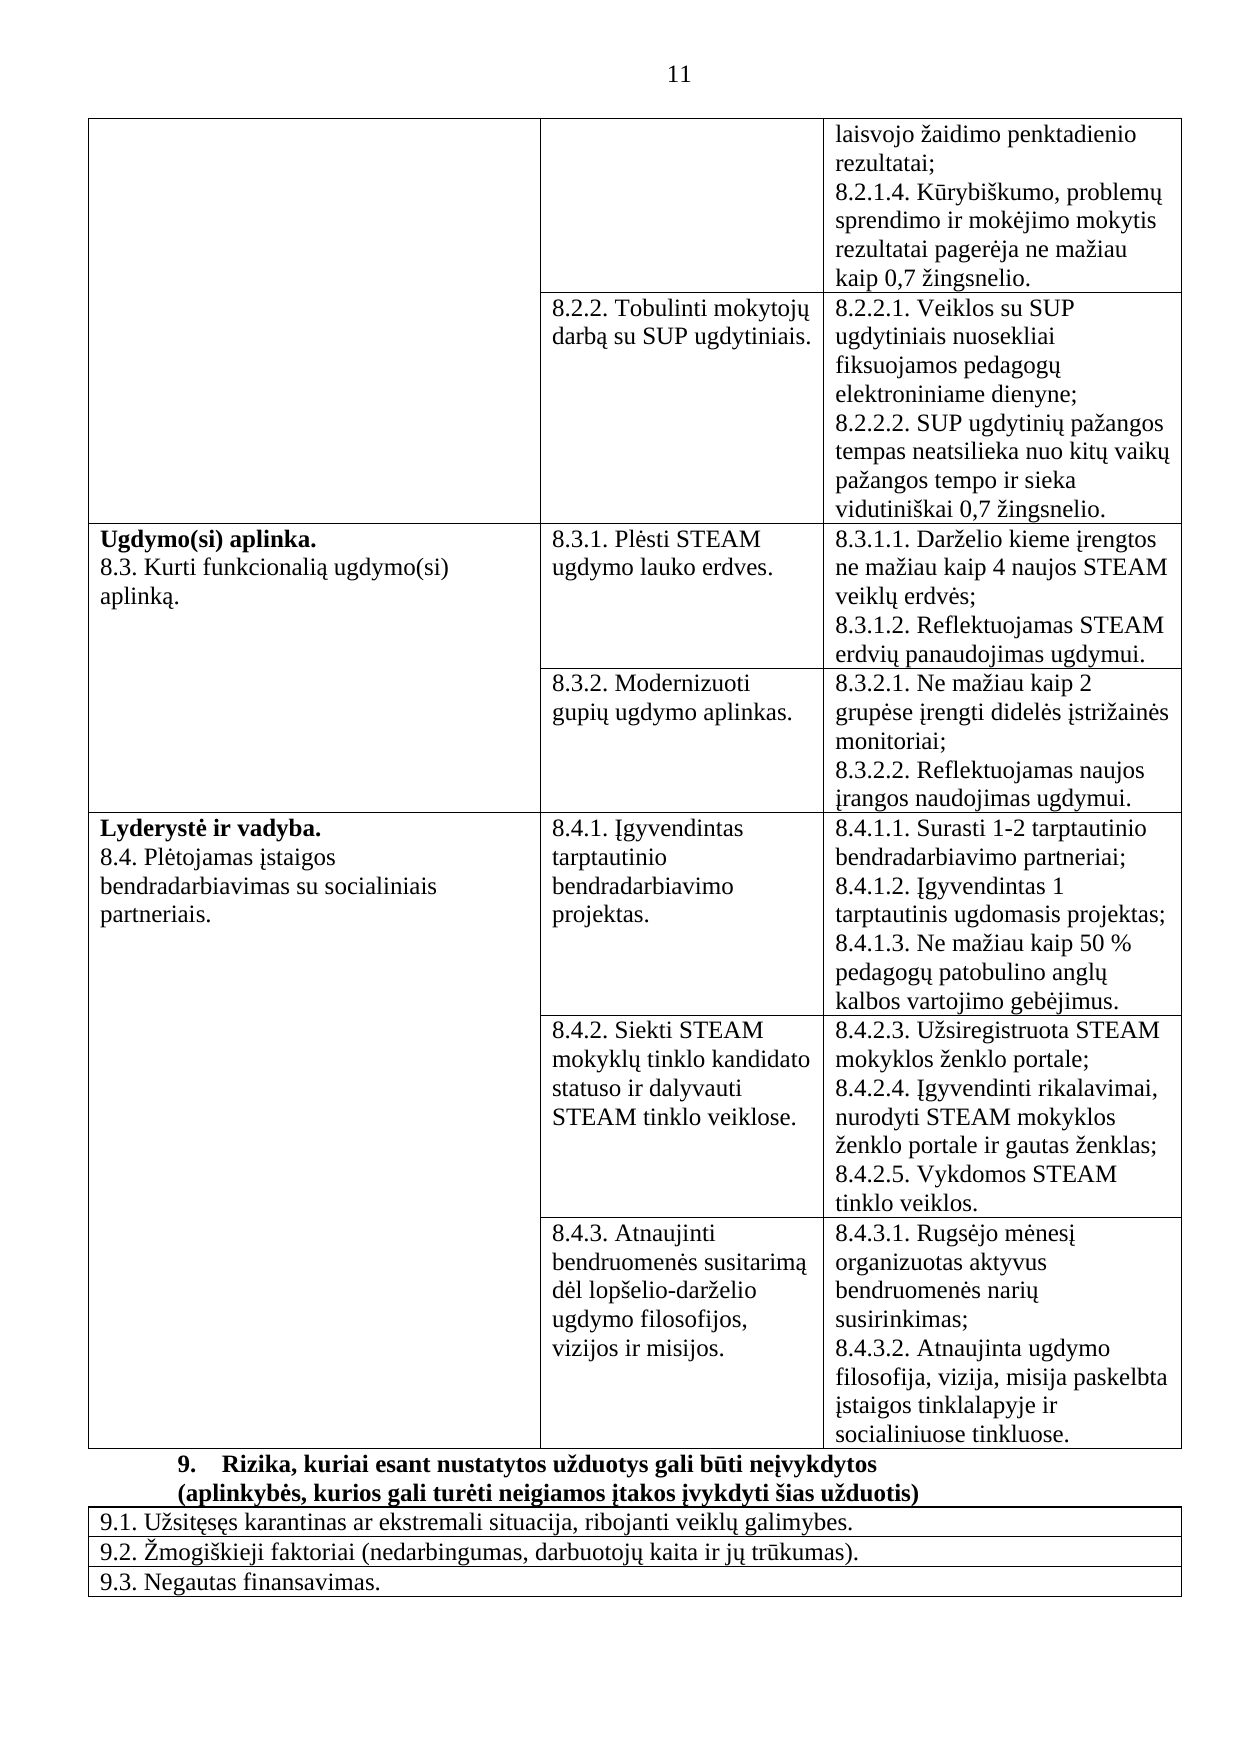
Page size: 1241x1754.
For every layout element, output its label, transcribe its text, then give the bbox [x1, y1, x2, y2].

table_cell 8.2.2. Tobulinti mokytojų darbą su SUP ugdytiniais. [541, 293, 823, 523]
table_cell 8.4.1. Įgyvendintas tarptautinio bendradarbiavimo projektas. [541, 813, 823, 1014]
table_cell 8.4.2.3. Užsiregistruota STEAM mokyklos ženklo portale; 8.4.2.4. Įgyvendinti rikalavimai, nurodyti STEAM mokyklos ženklo portale ir gautas ženklas; 8.4.2.5. Vykdomos STEAM tinklo veiklos. [824, 1016, 1181, 1217]
table_cell 8.3.1. Plėsti STEAM ugdymo lauko erdves. [541, 524, 823, 667]
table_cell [89, 119, 540, 523]
table_cell 8.4.1.1. Surasti 1-2 tarptautinio bendradarbiavimo partneriai; 8.4.1.2. Įgyvendintas 1 tarptautinis ugdomasis projektas; 8.4.1.3. Ne mažiau kaip 50 % pedagogų patobulino anglų kalbos vartojimo gebėjimus. [824, 813, 1181, 1014]
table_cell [541, 119, 823, 292]
table_cell 8.3.1.1. Darželio kieme įrengtos ne mažiau kaip 4 naujos STEAM veiklų erdvės; 8.3.1.2. Reflektuojamas STEAM erdvių panaudojimas ugdymui. [824, 524, 1181, 667]
table_cell 8.3.2. Modernizuoti gupių ugdymo aplinkas. [541, 669, 823, 812]
table_cell 9.2. Žmogiškieji faktoriai (nedarbingumas, darbuotojų kaita ir jų trūkumas). [89, 1537, 1181, 1566]
text (aplinkybės, kurios gali turėti neigiamos įtakos įvykdyti šias užduotis) [177, 1478, 1181, 1506]
table_cell 8.2.2.1. Veiklos su SUP ugdytiniais nuosekliai fiksuojamos pedagogų elektroniniame dienyne; 8.2.2.2. SUP ugdytinių pažangos tempas neatsilieka nuo kitų vaikų pažangos tempo ir sieka vidutiniškai 0,7 žingsnelio. [824, 293, 1181, 523]
table_header 9.1. Užsitęsęs karantinas ar ekstremali situacija, ribojanti veiklų galimybes. [89, 1508, 1181, 1536]
table_cell 8.3.2.1. Ne mažiau kaip 2 grupėse įrengti didelės įstrižainės monitoriai; 8.3.2.2. Reflektuojamas naujos įrangos naudojimas ugdymui. [824, 669, 1181, 812]
table_cell 9.3. Negautas finansavimas. [89, 1567, 1181, 1596]
table_cell 8.4.2. Siekti STEAM mokyklų tinklo kandidato statuso ir dalyvauti STEAM tinklo veiklose. [541, 1016, 823, 1217]
table_cell 8.4.3.1. Rugsėjo mėnesį organizuotas aktyvus bendruomenės narių susirinkimas; 8.4.3.2. Atnaujinta ugdymo filosofija, vizija, misija paskelbta įstaigos tinklalapyje ir socialiniuose tinkluose. [824, 1218, 1181, 1448]
text 9. Rizika, kuriai esant nustatytos užduotys gali būti neįvykdytos [177, 1449, 1181, 1478]
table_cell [824, 119, 1181, 292]
table_cell Lyderystė ir vadyba. 8.4. Plėtojamas įstaigos bendradarbiavimas su socialiniais partneriais. [89, 813, 540, 1448]
table_cell 8.4.3. Atnaujinti bendruomenės susitarimą dėl lopšelio-darželio ugdymo filosofijos, vizijos ir misijos. [541, 1218, 823, 1448]
table_cell Ugdymo(si) aplinka. 8.3. Kurti funkcionalią ugdymo(si) aplinką. [89, 524, 540, 812]
